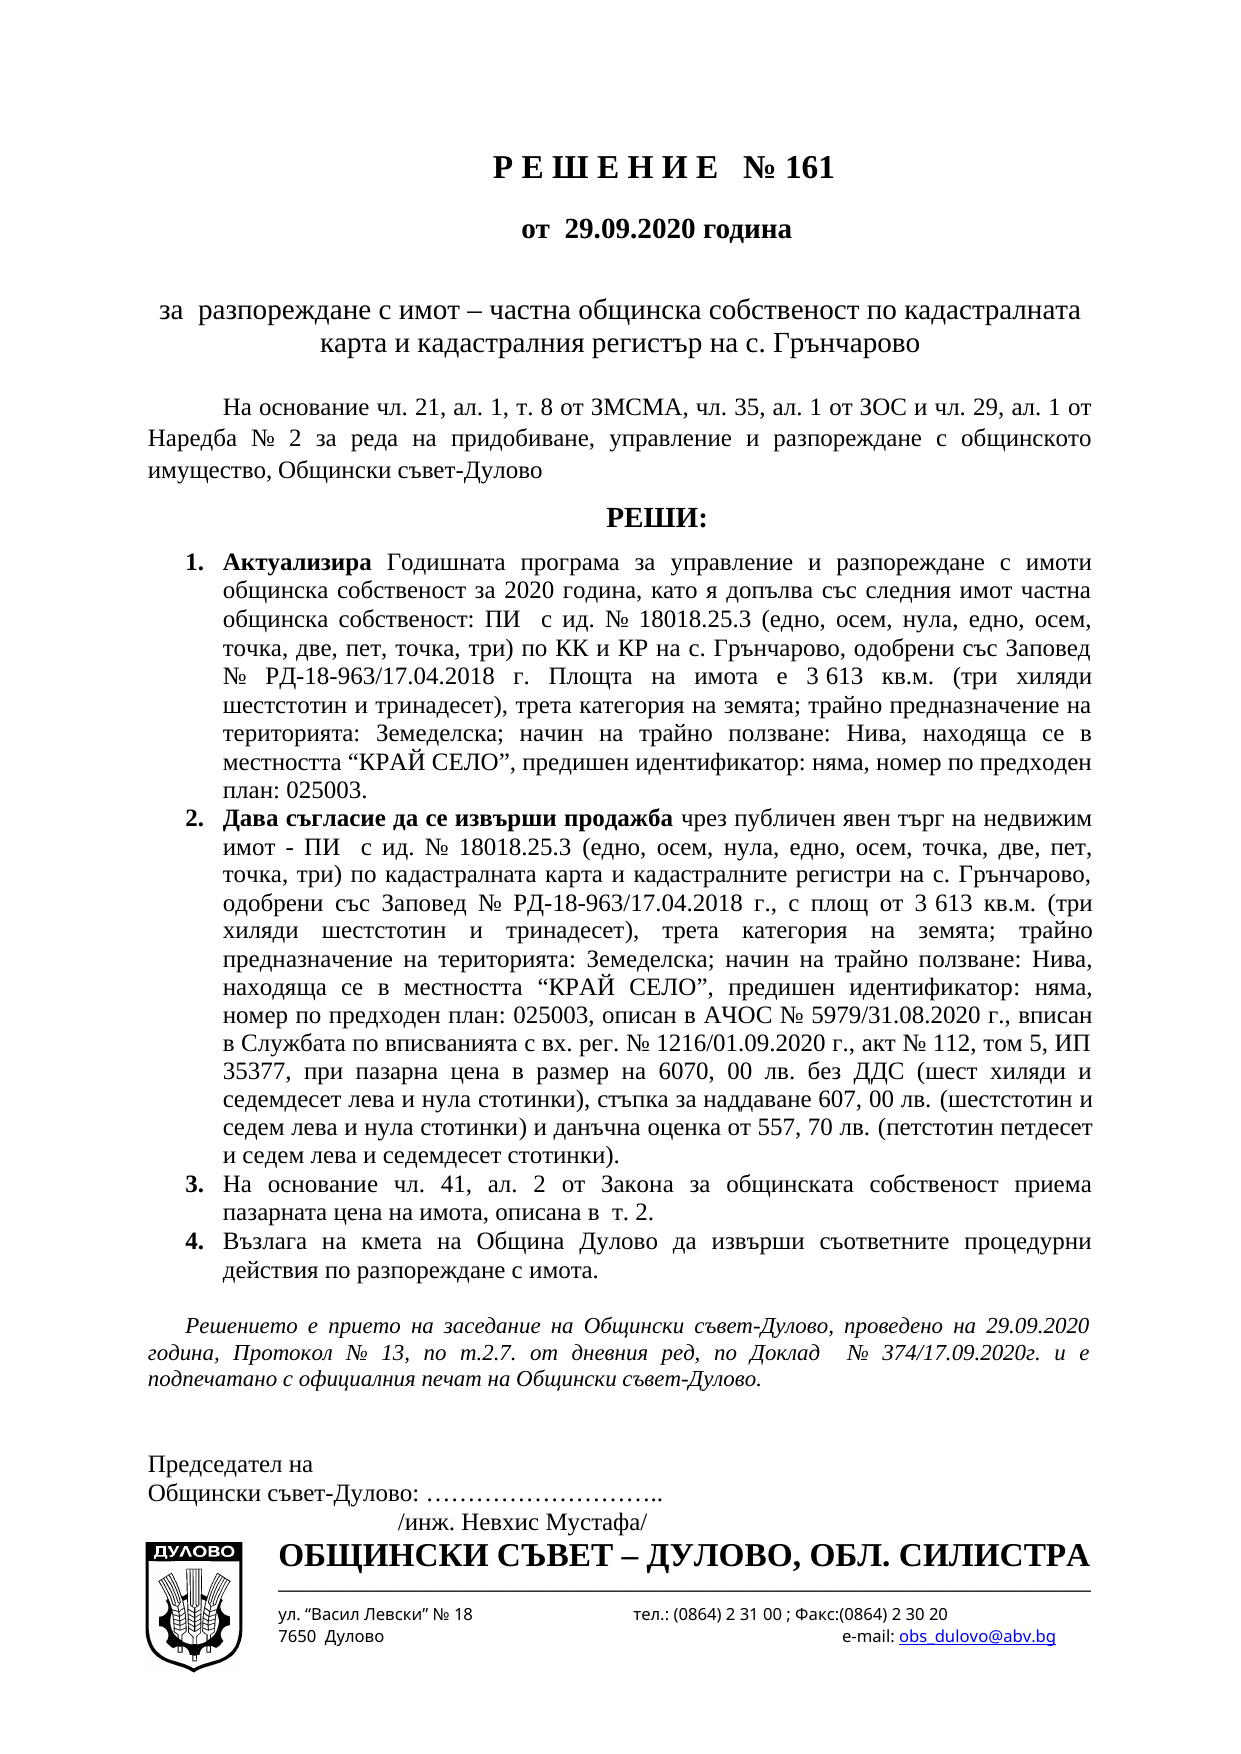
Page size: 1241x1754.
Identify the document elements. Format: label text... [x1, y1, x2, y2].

text Председател на [148, 1449, 1093, 1478]
text 7650 Дулово e-mail: obs_dulovo@abv.bg [243, 1625, 1093, 1648]
text Общински съвет-Дулово: ……………………….. [148, 1478, 1093, 1507]
text от 29.09.2020 година [148, 211, 1093, 244]
list На основание чл. 41, ал. 2 от Закона за общинската собственост приема пазарната цена на имота, описана в т. 2. [185, 1169, 1093, 1226]
list Възлага на кмета на Община Дулово да извърши съответните процедурни действия по разпореждане с имота. [185, 1226, 1093, 1284]
text ––––––––––––––––––––––––––––––––––––––––––––––––––––––––––––––––– [243, 1574, 1093, 1602]
text за разпореждане с имот – частна общинска собственост по кадастралната карта и кадастралния регистър на с. Грънчарово [148, 292, 1093, 359]
text ОБЩИНСКИ СЪВЕТ – ДУЛОВО, ОБЛ. СИЛИСТРА [148, 1535, 1093, 1574]
text Решението е прието на заседание на Общински съвет-Дулово, проведено на 29.09.2020 година, Протокол № 13, по т.2.7. от дневния ред, по Доклад № 374/17.09.2020г. и е подпечатано с официалния печат на Общински съвет-Дулово. [148, 1312, 1093, 1392]
text Р Е Ш Е Н И Е № 161 [443, 148, 1093, 186]
list Актуализира Годишната програма за управление и разпореждане с имоти общинска собственост за 2020 година, като я допълва със следния имот частна общинска собственост: ПИ с ид. № 18018.25.3 (едно, осем, нула, едно, осем, точка, две, пет, точка, три) по КК и КР на с. Грънчарово, одобрени със Заповед № РД-18-963/17.04.2018 г. Площта на имота е 3 613 кв.м. (три хиляди шестстотин и тринадесет), трета категория на земята; трайно предназначение на територията: Земеделска; начин на трайно ползване: Нива, находяща се в местността “КРАЙ СЕЛО”, предишен идентификатор: няма, номер по предходен план: 025003. [185, 548, 1093, 804]
text /инж. Невхис Мустафа/ [148, 1507, 1093, 1535]
text ул. “Васил Левски” № 18 тел.: (0864) 2 31 00 ; Факс:(0864) 2 30 20 [243, 1602, 1093, 1625]
text РЕШИ: [148, 500, 1093, 534]
list Дава съгласие да се извърши продажба чрез публичен явен търг на недвижим имот - ПИ с ид. № 18018.25.3 (едно, осем, нула, едно, осем, точка, две, пет, точка, три) по кадастралната карта и кадастралните регистри на с. Грънчарово, одобрени със Заповед № РД-18-963/17.04.2018 г., с площ от 3 613 кв.м. (три хиляди шестстотин и тринадесет), трета категория на земята; трайно предназначение на територията: Земеделска; начин на трайно ползване: Нива, находяща се в местността “КРАЙ СЕЛО”, предишен идентификатор: няма, номер по предходен план: 025003, описан в АЧОС № 5979/31.08.2020 г., вписан в Службата по вписванията с вх. рег. № 1216/01.09.2020 г., акт № 112, том 5, ИП 35377, при пазарна цена в размер на 6070, 00 лв. без ДДС (шест хиляди и седемдесет лева и нула стотинки), стъпка за наддаване 607, 00 лв. (шестстотин и седем лева и нула стотинки) и данъчна оценка от 557, 70 лв. (петстотин петдесет и седем лева и седемдесет стотинки). [185, 804, 1093, 1169]
text На основание чл. 21, ал. 1, т. 8 от ЗМСМА, чл. 35, ал. 1 от ЗОС и чл. 29, ал. 1 от Наредба № 2 за реда на придобиване, управление и разпореждане с общинското имущество, Общински съвет-Дулово [148, 392, 1093, 485]
